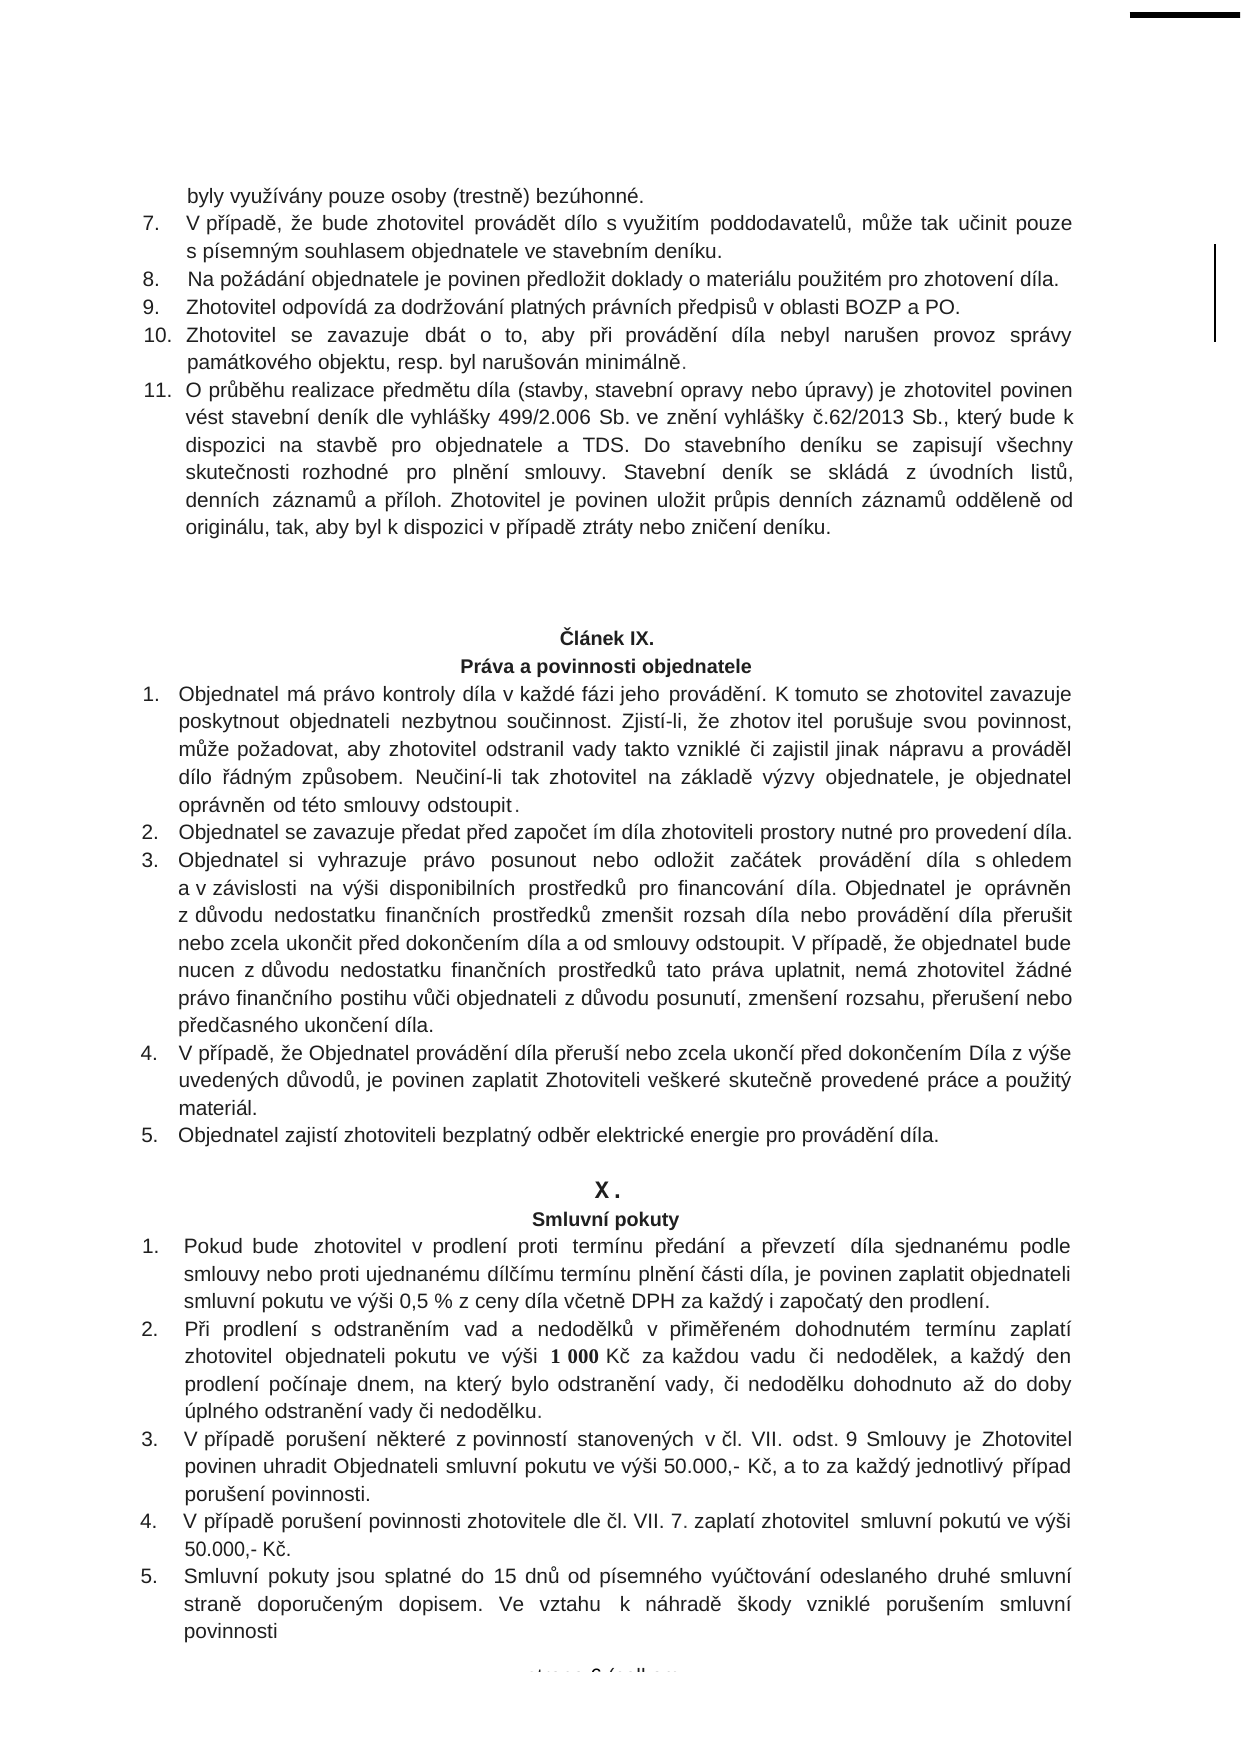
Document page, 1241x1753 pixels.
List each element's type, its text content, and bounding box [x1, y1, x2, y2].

list Pokud bude zhotovitel v prodlení proti termínu předání a převzetí díla sjednanému podle smlouvy nebo proti ujednanému dílčímu termínu plnění části díla, je povinen zaplatit objednateli smluvní pokutu ve výši 0,5 % z ceny díla včetně DPH za každý i započatý den prodlení. [142, 1234, 1072, 1313]
list V případě porušení povinnosti zhotovitele dle čl. VII. 7. zaplatí zhotovitel smluvní pokutú ve výši 50.000,- Kč. [140, 1509, 1071, 1561]
list Zhotovitel se zavazuje dbát o to, aby při provádění díla nebyl narušen provoz správy památkového objektu, resp. byl narušován minimálně. [143, 322, 1072, 374]
text X. [460, 1178, 759, 1206]
text Článek IX. [460, 627, 754, 650]
text Práva a povinnosti objednatele [460, 655, 752, 678]
list Na požádání objednatele je povinen předložit doklady o materiálu použitém pro zhotovení díla. [142, 267, 1240, 291]
list Objednatel zajistí zhotoviteli bezplatný odběr elektrické energie pro provádění díla. [141, 1123, 1240, 1147]
list O průběhu realizace předmětu díla (stavby, stavební opravy nebo úpravy) je zhotovitel povinen vést stavební deník dle vyhlášky 499/2.006 Sb. ve znění vyhlášky č.62/2013 Sb., který bude k dispozici na stavbě pro objednatele a TDS. Do stavebního deníku se zapisují všechny skutečnosti rozhodné pro plnění smlouvy. Stavební deník se skládá z úvodních listů, denních záznamů a příloh. Zhotovitel je povinen uložit průpis denních záznamů odděleně od originálu, tak, aby byl k dispozici v případě ztráty nebo zničení deníku. [143, 378, 1074, 539]
list Při prodlení s odstraněním vad a nedodělků v přiměřeném dohodnutém termínu zaplatí zhotovitel objednateli pokutu ve výši 1 000 Kč za každou vadu či nedodělek, a každý den prodlení počínaje dnem, na který bylo odstranění vady, či nedodělku dohodnuto až do doby úplného odstranění vady či nedodělku. [141, 1317, 1072, 1423]
list Zhotovitel odpovídá za dodržování platných právních předpisů v oblasti BOZP a PO. [142, 295, 1240, 319]
list Smluvní pokuty jsou splatné do 15 dnů od písemného vyúčtování odeslaného druhé smluvní straně doporučeným dopisem. Ve vztahu k náhradě škody vzniklé porušením smluvní povinnosti [140, 1564, 1072, 1643]
list V případě, že bude zhotovitel provádět dílo s využitím poddodavatelů, může tak učinit pouze s písemným souhlasem objednatele ve stavebním deníku. [142, 211, 1073, 263]
list V případě, že Objednatel provádění díla přeruší nebo zcela ukončí před dokončením Díla z výše uvedených důvodů, je povinen zaplatit Zhotoviteli veškeré skutečně provedené práce a použitý materiál. [140, 1041, 1071, 1120]
text Smluvní pokuty [459, 1208, 752, 1230]
list V případě porušení některé z povinností stanovených v čl. VII. odst. 9 Smlouvy je Zhotovitel povinen uhradit Objednateli smluvní pokutu ve výši 50.000,- Kč, a to za každý jednotlivý případ porušení povinnosti. [141, 1427, 1072, 1506]
text byly využívány pouze osoby (trestně) bezúhonné. [187, 183, 1240, 207]
list Objednatel se zavazuje předat před započet ím díla zhotoviteli prostory nutné pro provedení díla. [141, 820, 1240, 844]
list Objednatel si vyhrazuje právo posunout nebo odložit začátek provádění díla s ohledem a v závislosti na výši disponibilních prostředků pro financování díla. Objednatel je oprávněn z důvodu nedostatku finančních prostředků zmenšit rozsah díla nebo provádění díla přerušit nebo zcela ukončit před dokončením díla a od smlouvy odstoupit. V případě, že objednatel bude nucen z důvodu nedostatku finančních prostředků tato práva uplatnit, nemá zhotovitel žádné právo finančního postihu vůči objednateli z důvodu posunutí, zmenšení rozsahu, přerušení nebo předčasného ukončení díla. [141, 848, 1072, 1037]
list Objednatel má právo kontroly díla v každé fázi jeho provádění. K tomuto se zhotovitel zavazuje poskytnout objednateli nezbytnou součinnost. Zjistí-li, že zhotov itel porušuje svou povinnost, může požadovat, aby zhotovitel odstranil vady takto vzniklé či zajistil jinak nápravu a prováděl dílo řádným způsobem. Neučiní-li tak zhotovitel na základě výzvy objednatele, je objednatel oprávněn od této smlouvy odstoupit. [142, 682, 1072, 816]
